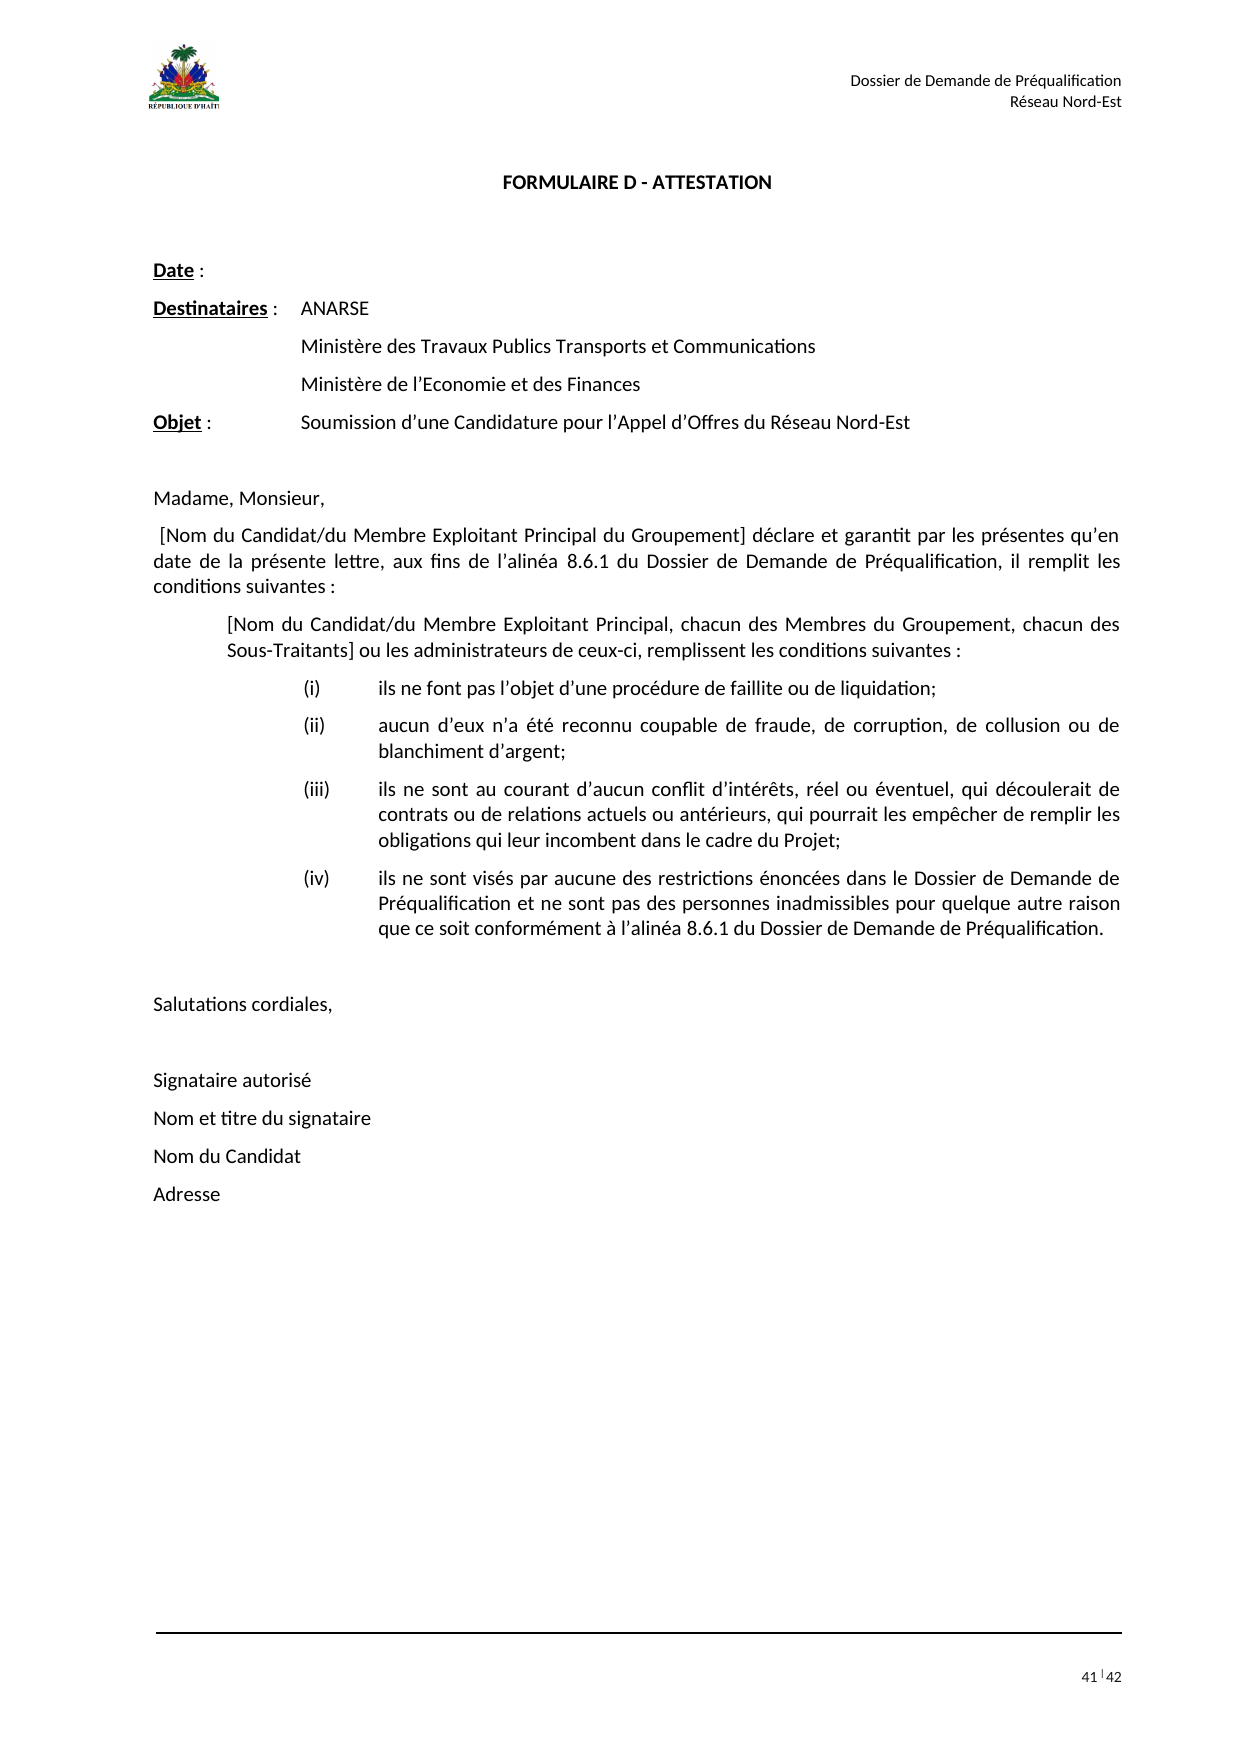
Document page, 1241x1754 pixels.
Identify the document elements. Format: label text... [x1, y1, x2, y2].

picture [148, 42, 220, 109]
list ils ne sont au courant d’aucun conflit d’intérêts, réel ou éventuel, qui découlerait de contrats ou de relations actuels ou antérieurs, qui pourrait les empêcher de remplir les obligations qui leur incombent dans le cadre du Projet; [303, 776, 1122, 852]
text Ministère des Travaux Publics Transports et Communications [153, 333, 1122, 358]
text Adresse [153, 1181, 1122, 1206]
list Formulaire D - Attestation [153, 169, 1122, 194]
text Date : [153, 257, 1122, 283]
text Nom du Candidat [153, 1143, 1122, 1168]
text [Nom du Candidat/du Membre Exploitant Principal, chacun des Membres du Groupement, chacun des Sous-Traitants] ou les administrateurs de ceux-ci, remplissent les conditions suivantes : [227, 611, 1122, 662]
text Ministère de l’Economie et des Finances [301, 371, 1122, 396]
text [Nom du Candidat/du Membre Exploitant Principal du Groupement] déclare et garantit par les présentes qu’en date de la présente lettre, aux fins de l’alinéa ‎8.6.1 du Dossier de Demande de Préqualification, il remplit les conditions suivantes : [153, 523, 1122, 599]
list aucun d’eux n’a été reconnu coupable de fraude, de corruption, de collusion ou de blanchiment d’argent; [303, 713, 1122, 763]
text Salutations cordiales, [153, 991, 1122, 1017]
text Destinataires : ANARSE [153, 295, 1122, 321]
text Madame, Monsieur, [153, 485, 1122, 510]
list ils ne sont visés par aucune des restrictions énoncées dans le Dossier de Demande de Préqualification et ne sont pas des personnes inadmissibles pour quelque autre raison que ce soit conformément à l’alinéa ‎8.6.1 du Dossier de Demande de Préqualification. [303, 865, 1122, 941]
text Objet : Soumission d’une Candidature pour l’Appel d’Offres du Réseau Nord-Est [153, 409, 1122, 434]
list ils ne font pas l’objet d’une procédure de faillite ou de liquidation; [303, 675, 1122, 700]
text Nom et titre du signataire [153, 1105, 1122, 1131]
text Signataire autorisé [153, 1067, 1122, 1093]
